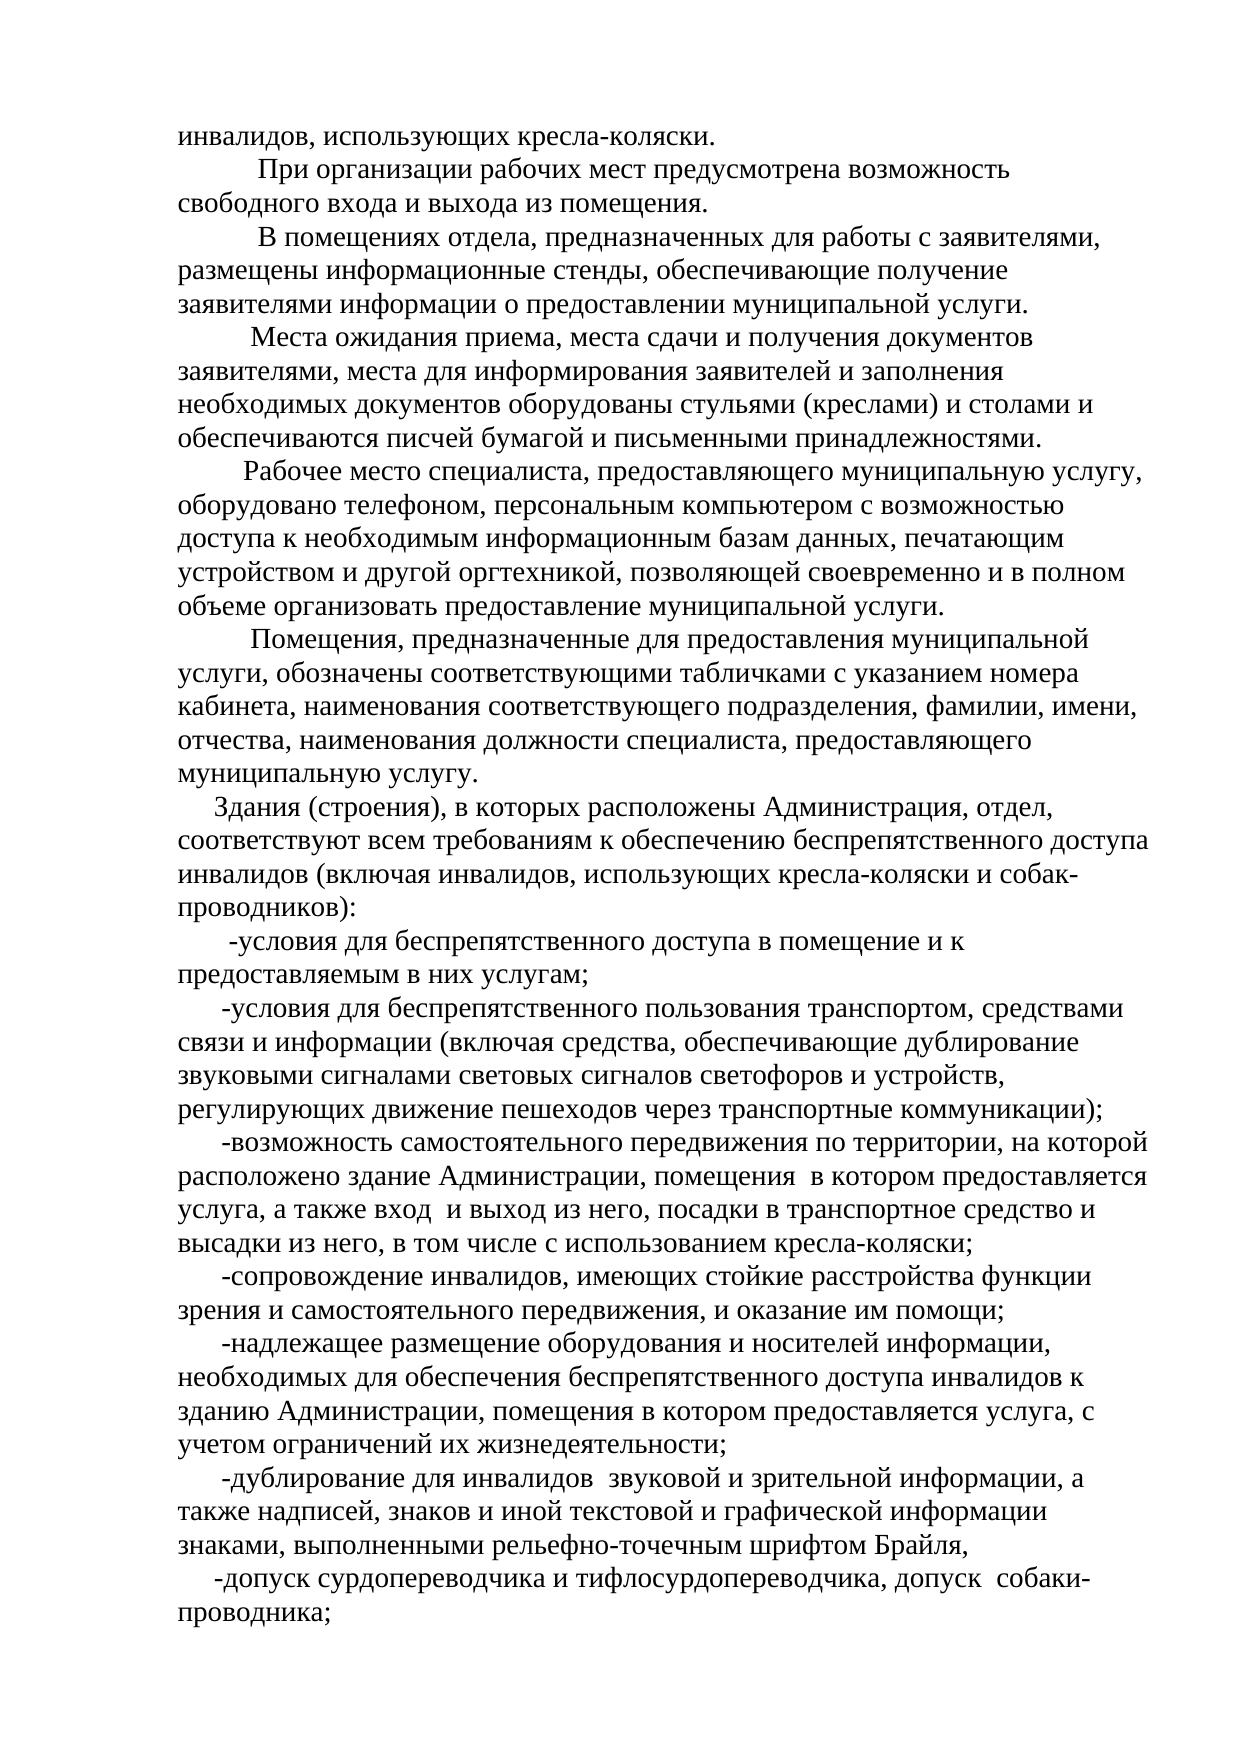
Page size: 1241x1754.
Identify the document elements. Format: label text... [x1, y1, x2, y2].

text -дублирование для инвалидов звуковой и зрительной информации, а также надписей, знаков и иной текстовой и графической информации знаками, выполненными рельефно-точечным шрифтом Брайля, [177, 1460, 1152, 1560]
text Рабочее место специалиста, предоставляющего муниципальную услугу, оборудовано телефоном, персональным компьютером с возможностью доступа к необходимым информационным базам данных, печатающим устройством и другой оргтехникой, позволяющей своевременно и в полном объеме организовать предоставление муниципальной услуги. [177, 453, 1152, 621]
text Места ожидания приема, места сдачи и получения документов заявителями, места для информирования заявителей и заполнения необходимых документов оборудованы стульями (креслами) и столами и обеспечиваются писчей бумагой и письменными принадлежностями. [177, 319, 1152, 453]
text -условия для беспрепятственного доступа в помещение и к предоставляемым в них услугам; [177, 923, 1152, 990]
text При организации рабочих мест предусмотрена возможность свободного входа и выхода из помещения. [177, 152, 1152, 219]
text -возможность самостоятельного передвижения по территории, на которой расположено здание Администрации, помещения в котором предоставляется услуга, а также вход и выход из него, посадки в транспортное средство и высадки из него, в том числе с использованием кресла-коляски; [177, 1124, 1152, 1258]
text -условия для беспрепятственного пользования транспортом, средствами связи и информации (включая средства, обеспечивающие дублирование звуковыми сигналами световых сигналов светофоров и устройств, регулирующих движение пешеходов через транспортные коммуникации); [177, 990, 1152, 1124]
text В помещениях отдела, предназначенных для работы с заявителями, размещены информационные стенды, обеспечивающие получение заявителями информации о предоставлении муниципальной услуги. [177, 219, 1152, 319]
text -надлежащее размещение оборудования и носителей информации, необходимых для обеспечения беспрепятственного доступа инвалидов к зданию Администрации, помещения в котором предоставляется услуга, с учетом ограничений их жизнедеятельности; [177, 1326, 1152, 1460]
text Помещения, предназначенные для предоставления муниципальной услуги, обозначены соответствующими табличками с указанием номера кабинета, наименования соответствующего подразделения, фамилии, имени, отчества, наименования должности специалиста, предоставляющего муниципальную услугу. [177, 621, 1152, 789]
text -допуск сурдопереводчика и тифлосурдопереводчика, допуск собаки-проводника; [177, 1560, 1152, 1627]
text -сопровождение инвалидов, имеющих стойкие расстройства функции зрения и самостоятельного передвижения, и оказание им помощи; [177, 1258, 1152, 1326]
text инвалидов, использующих кресла-коляски. [177, 118, 1152, 152]
text Здания (строения), в которых расположены Администрация, отдел, соответствуют всем требованиям к обеспечению беспрепятственного доступа инвалидов (включая инвалидов, использующих кресла-коляски и собак-проводников): [177, 789, 1152, 923]
